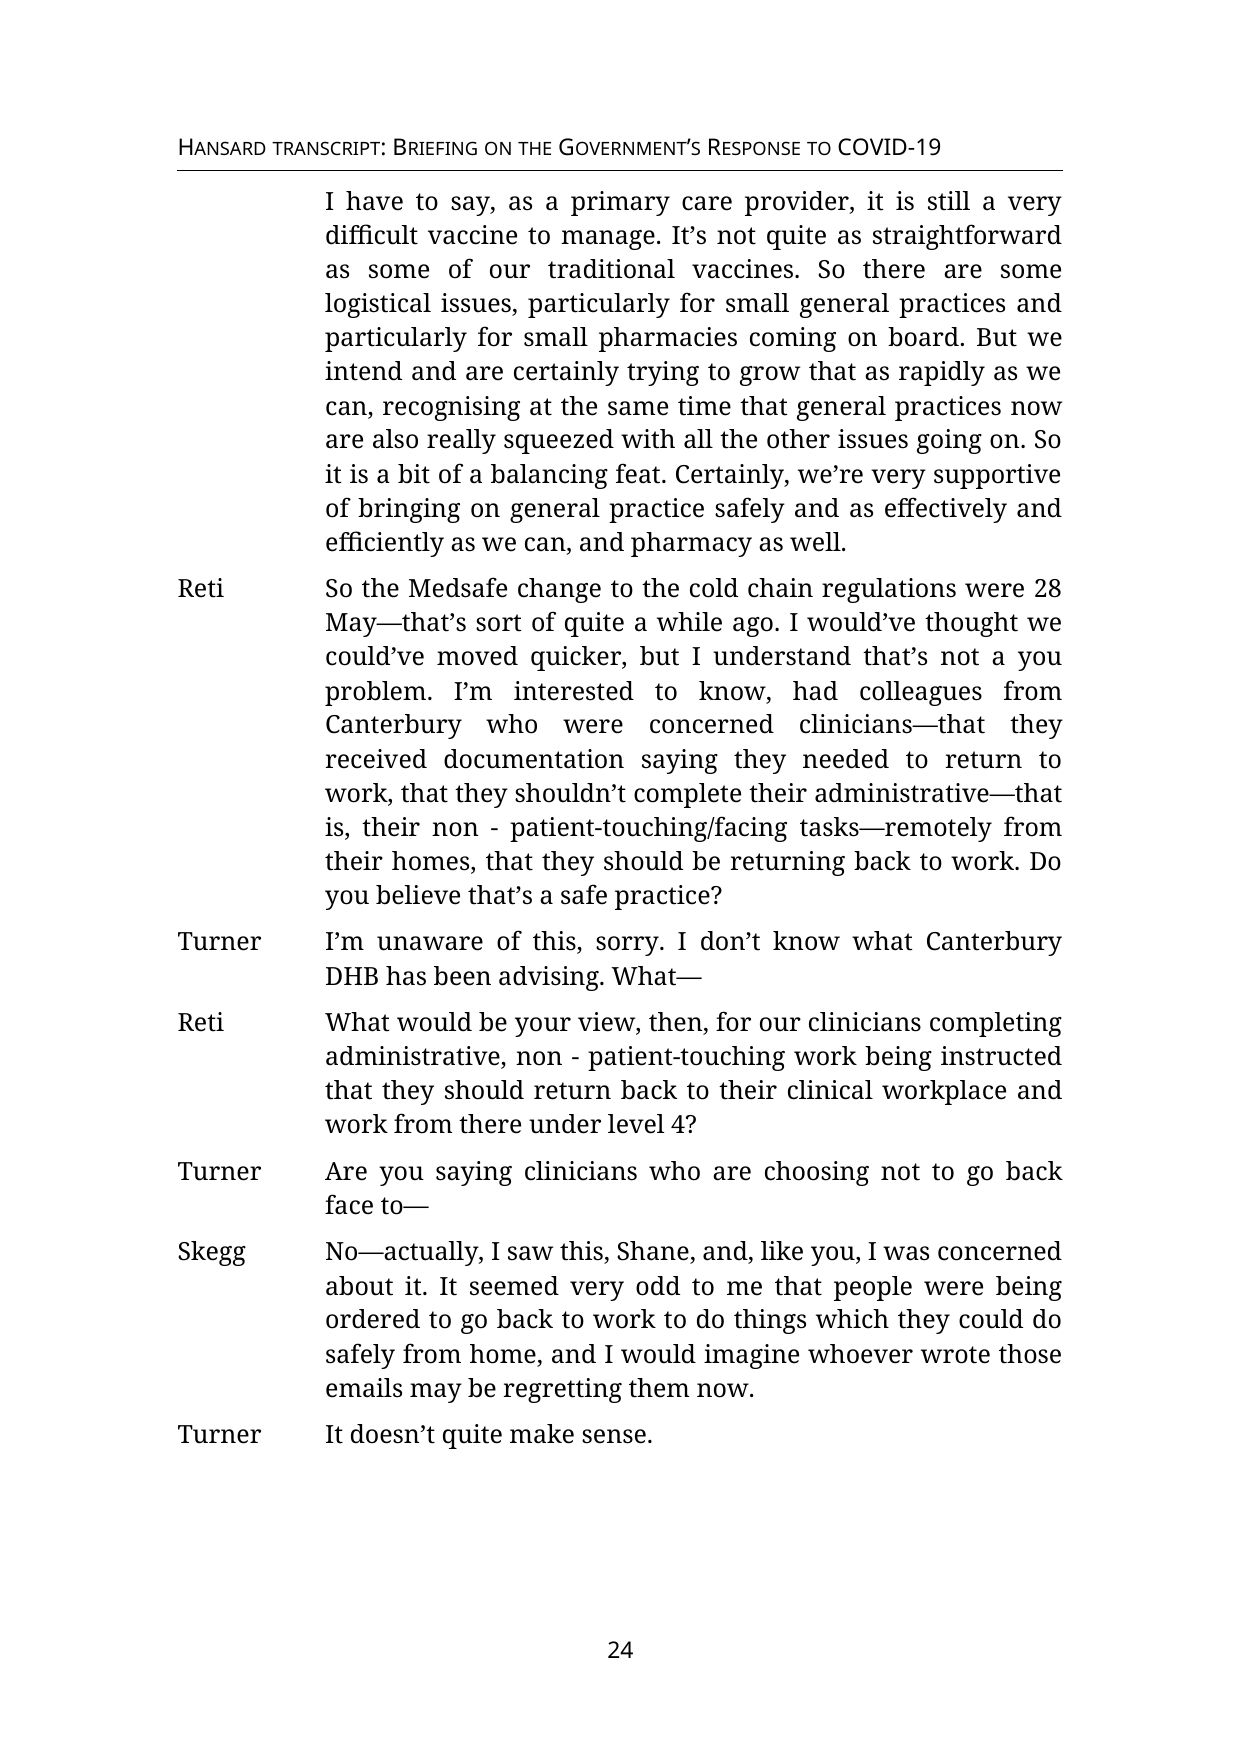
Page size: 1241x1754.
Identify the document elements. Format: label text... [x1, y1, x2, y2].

text Turner Are you saying clinicians who are choosing not to go back face to— [177, 1153, 1063, 1222]
text I have to say, as a primary care provider, it is still a very difficult vaccine to manage. It’s not quite as straightforward as some of our traditional vaccines. So there are some logistical issues, particularly for small general practices and particularly for small pharmacies coming on board. But we intend and are certainly trying to grow that as rapidly as we can, recognising at the same time that general practices now are also really squeezed with all the other issues going on. So it is a bit of a balancing feat. Certainly, we’re very supportive of bringing on general practice safely and as effectively and efficiently as we can, and pharmacy as well. [177, 184, 1063, 558]
text Turner It doesn’t quite make sense. [177, 1417, 1063, 1451]
text Skegg No—actually, I saw this, Shane, and, like you, I was concerned about it. It seemed very odd to me that people were being ordered to go back to work to do things which they could do safely from home, and I would imagine whoever wrote those emails may be regretting them now. [177, 1234, 1063, 1404]
text Reti What would be your view, then, for our clinicians completing administrative, non - patient-touching work being instructed that they should return back to their clinical workplace and work from there under level 4? [177, 1005, 1063, 1141]
text Turner I’m unaware of this, sorry. I don’t know what Canterbury DHB has been advising. What— [177, 924, 1063, 992]
text Reti So the Medsafe change to the cold chain regulations were 28 May—that’s sort of quite a while ago. I would’ve thought we could’ve moved quicker, but I understand that’s not a you problem. I’m interested to know, had colleagues from Canterbury who were concerned clinicians—that they received documentation saying they needed to return to work, that they shouldn’t complete their administrative—that is, their non - patient-touching/facing tasks—remotely from their homes, that they should be returning back to work. Do you believe that’s a safe practice? [177, 571, 1063, 912]
